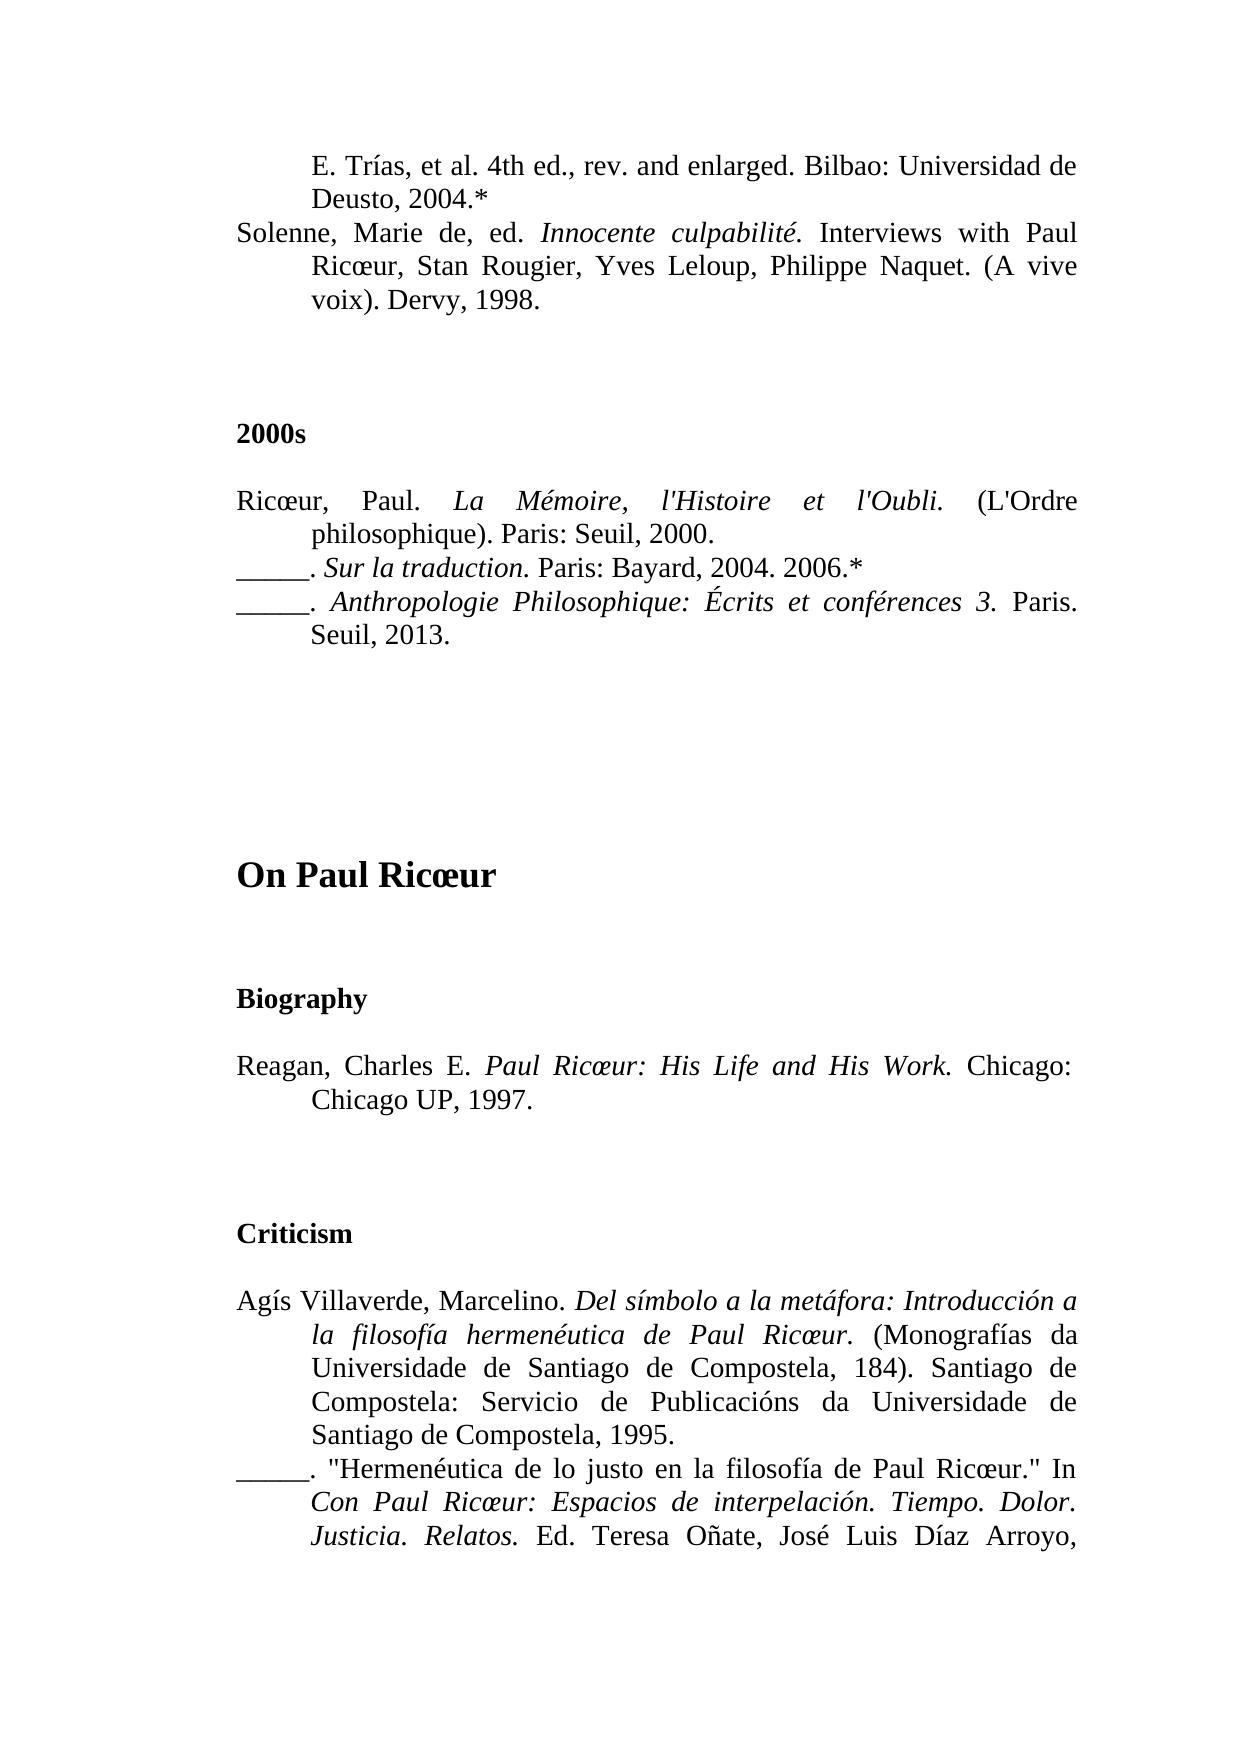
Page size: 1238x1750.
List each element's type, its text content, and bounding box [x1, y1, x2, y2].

text Reagan, Charles E. Paul Ricœur: His Life and His Work. Chicago: Chicago UP, 1997. [236, 1048, 1072, 1116]
text _____. Anthropologie Philosophique: Écrits et conférences 3. Paris. Seuil, 2013. [236, 584, 1078, 651]
text Agís Villaverde, Marcelino. Del símbolo a la metáfora: Introducción a la filosofía hermenéutica de Paul Ricœur. (Monografías da Universidade de Santiago de Compostela, 184). Santiago de Compostela: Servicio de Publicacións da Universidade de Santiago de Compostela, 1995. [236, 1283, 1078, 1451]
text On Paul Ricœur [236, 852, 1078, 895]
text 2000s [236, 416, 1078, 449]
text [236, 148, 1078, 215]
text Solenne, Marie de, ed. Innocente culpabilité. Interviews with Paul Ricœur, Stan Rougier, Yves Leloup, Philippe Naquet. (A vive voix). Dervy, 1998. [236, 215, 1078, 315]
text Ricœur, Paul. La Mémoire, l'Histoire et l'Oubli. (L'Ordre philosophique). Paris: Seuil, 2000. [236, 483, 1078, 550]
text Biography [236, 981, 1078, 1015]
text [236, 1451, 1078, 1552]
text Criticism [236, 1216, 1078, 1250]
text _____. Sur la traduction. Paris: Bayard, 2004. 2006.* [236, 550, 1078, 584]
